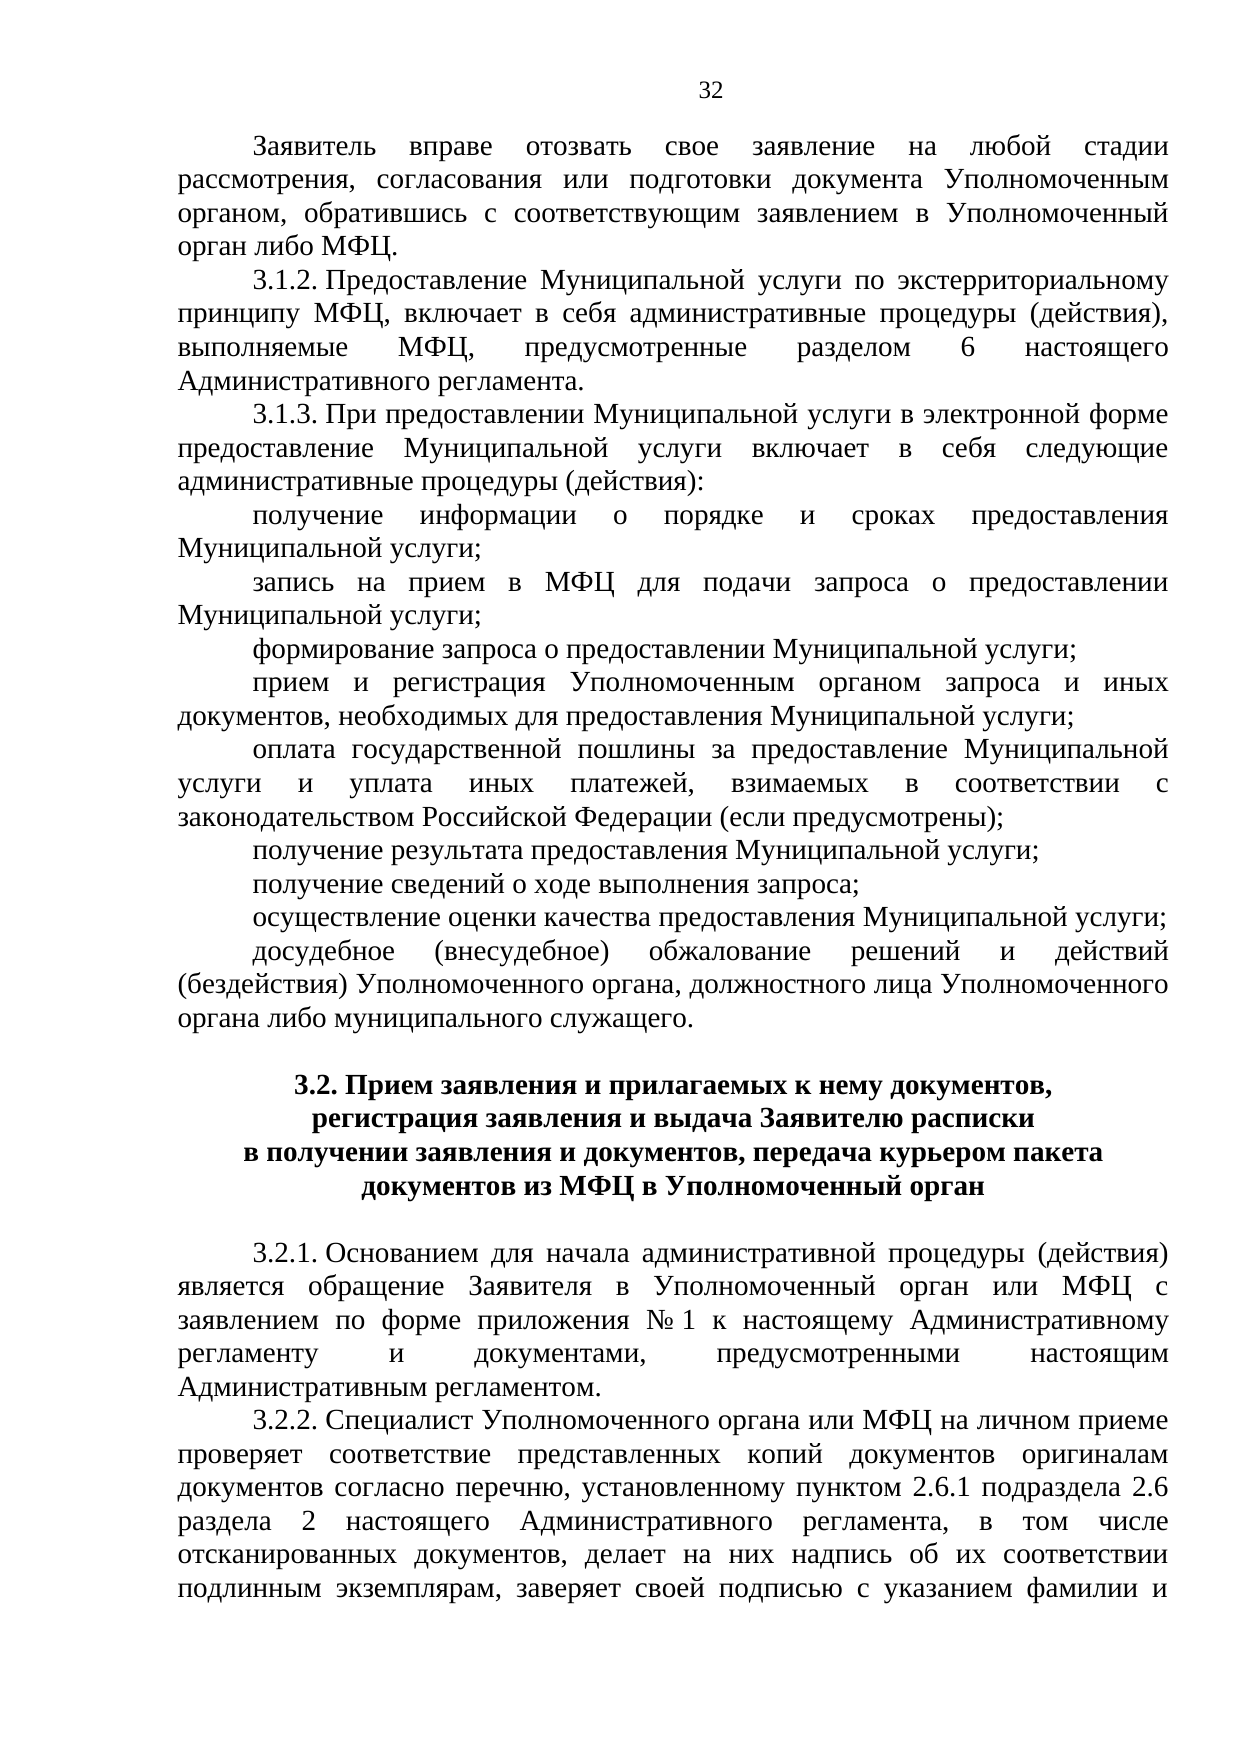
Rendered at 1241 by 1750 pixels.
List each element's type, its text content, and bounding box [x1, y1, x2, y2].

text прием и регистрация Уполномоченным органом запроса и иных документов, необходимых для предоставления Муниципальной услуги; [177, 664, 1169, 732]
text досудебное (внесудебное) обжалование решений и действий (бездействия) Уполномоченного органа, должностного лица Уполномоченного органа либо муниципального служащего. [177, 933, 1169, 1033]
text запись на прием в МФЦ для подачи запроса о предоставлении Муниципальной услуги; [177, 564, 1169, 631]
text 3.1.2. Предоставление Муниципальной услуги по экстерриториальному принципу МФЦ, включает в себя административные процедуры (действия), выполняемые МФЦ, предусмотренные разделом 6 настоящего Административного регламента. [177, 262, 1169, 396]
text получение результата предоставления Муниципальной услуги; [177, 832, 1169, 866]
text Заявитель вправе отозвать свое заявление на любой стадии рассмотрения, согласования или подготовки документа Уполномоченным органом, обратившись с соответствующим заявлением в Уполномоченный орган либо МФЦ. [177, 128, 1169, 262]
text формирование запроса о предоставлении Муниципальной услуги; [177, 631, 1169, 664]
text осуществление оценки качества предоставления Муниципальной услуги; [177, 899, 1169, 933]
text получение сведений о ходе выполнения запроса; [177, 866, 1169, 899]
text получение информации о порядке и сроках предоставления Муниципальной услуги; [177, 497, 1169, 564]
text 3.2.1. Основанием для начала административной процедуры (действия) является обращение Заявителя в Уполномоченный орган или МФЦ с заявлением по форме приложения № 1 к настоящему Административному регламенту и документами, предусмотренными настоящим Административным регламентом. [177, 1235, 1169, 1402]
text 3.1.3. При предоставлении Муниципальной услуги в электронной форме предоставление Муниципальной услуги включает в себя следующие административные процедуры (действия): [177, 396, 1169, 497]
subtitle документов из МФЦ в Уполномоченный орган [177, 1168, 1169, 1201]
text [177, 1402, 1169, 1604]
subtitle 3.2. Прием заявления и прилагаемых к нему документов, [177, 1067, 1169, 1101]
subtitle в получении заявления и документов, передача курьером пакета [177, 1134, 1169, 1168]
subtitle регистрация заявления и выдача Заявителю расписки [177, 1101, 1169, 1134]
text оплата государственной пошлины за предоставление Муниципальной услуги и уплата иных платежей, взимаемых в соответствии с законодательством Российской Федерации (если предусмотрены); [177, 732, 1169, 832]
